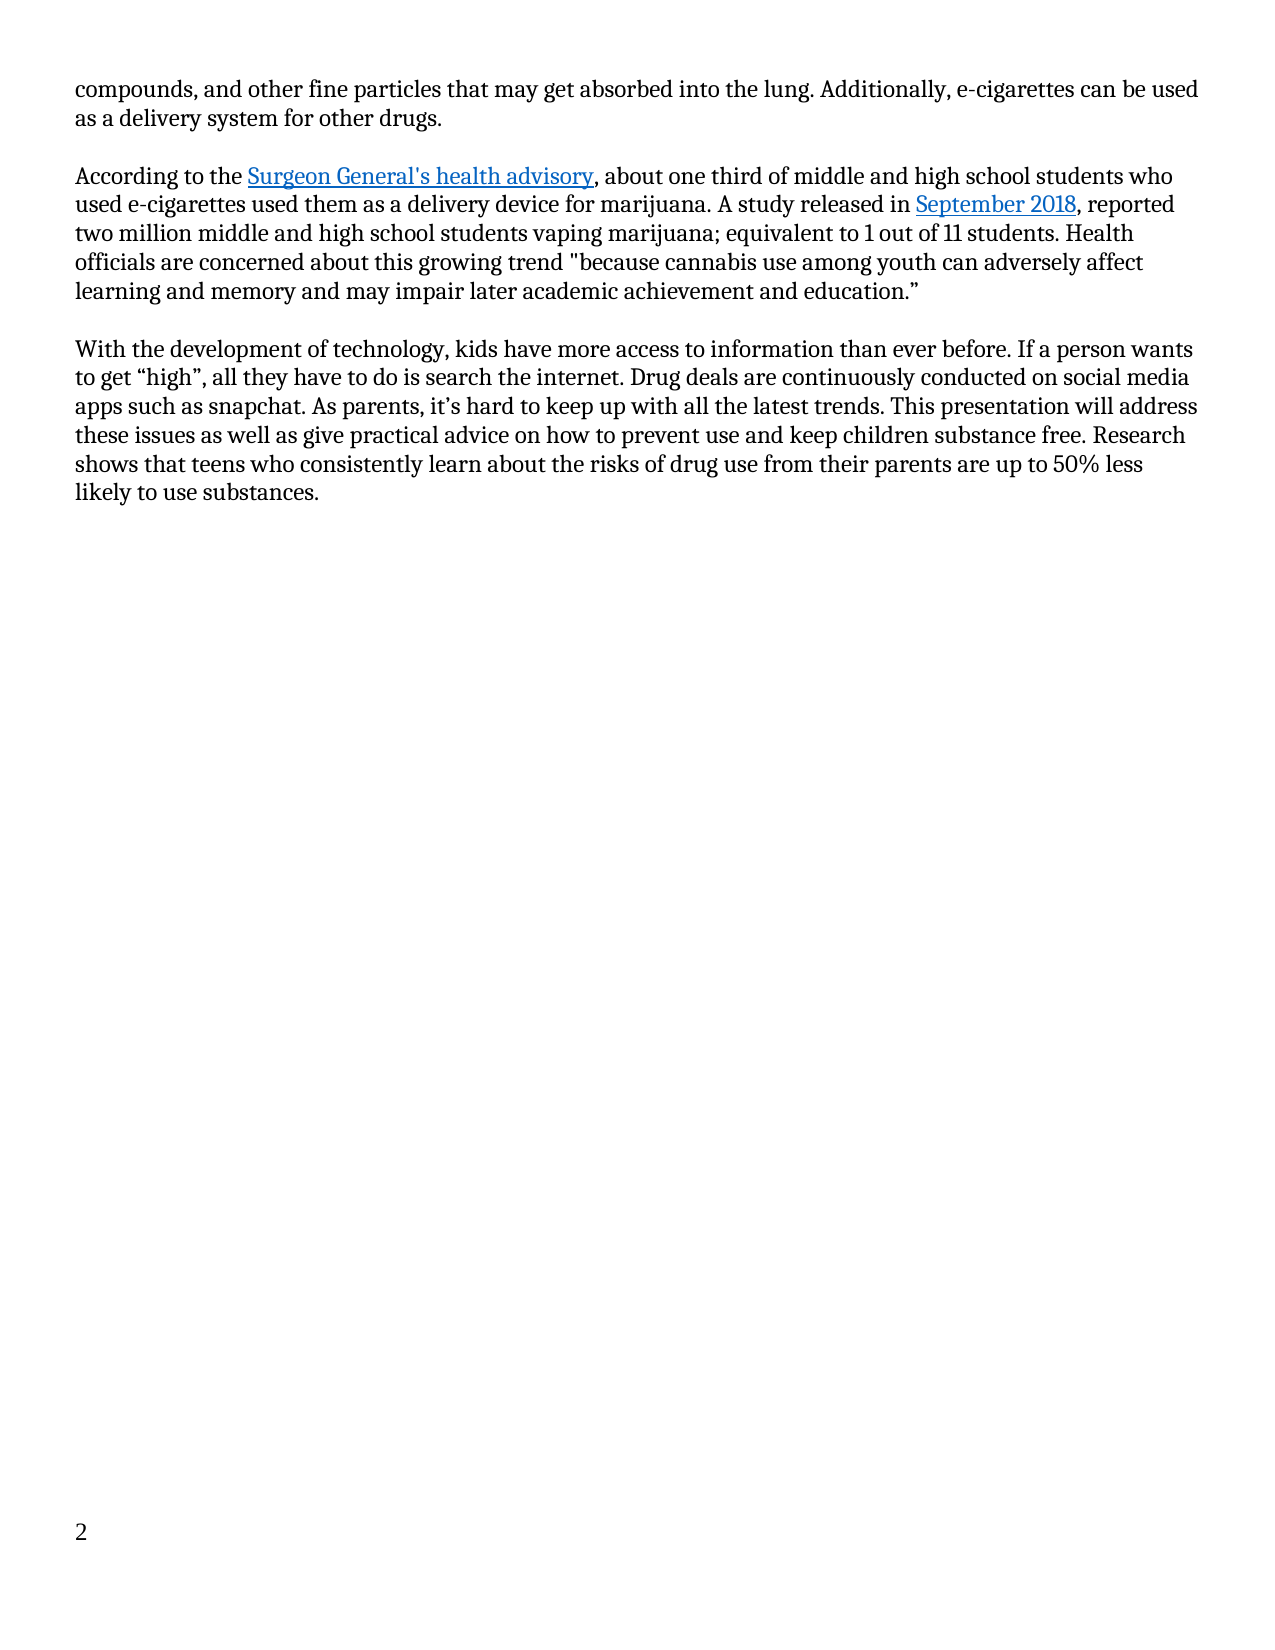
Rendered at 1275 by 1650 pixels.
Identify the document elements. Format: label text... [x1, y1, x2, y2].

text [75, 75, 1200, 132]
text With the development of technology, kids have more access to information than ever before. If a person wants to get “high”, all they have to do is search the internet. Drug deals are continuously conducted on social media apps such as snapchat. As parents, it’s hard to keep up with all the latest trends. This presentation will address these issues as well as give practical advice on how to prevent use and keep children substance free. Research shows that teens who consistently learn about the risks of drug use from their parents are up to 50% less likely to use substances. [75, 334, 1200, 507]
text According to the Surgeon General's health advisory, about one third of middle and high school students who used e-cigarettes used them as a delivery device for marijuana. A study released in September 2018, reported two million middle and high school students vaping marijuana; equivalent to 1 out of 11 students. Health officials are concerned about this growing trend "because cannabis use among youth can adversely affect learning and memory and may impair later academic achievement and education.” [75, 162, 1200, 305]
